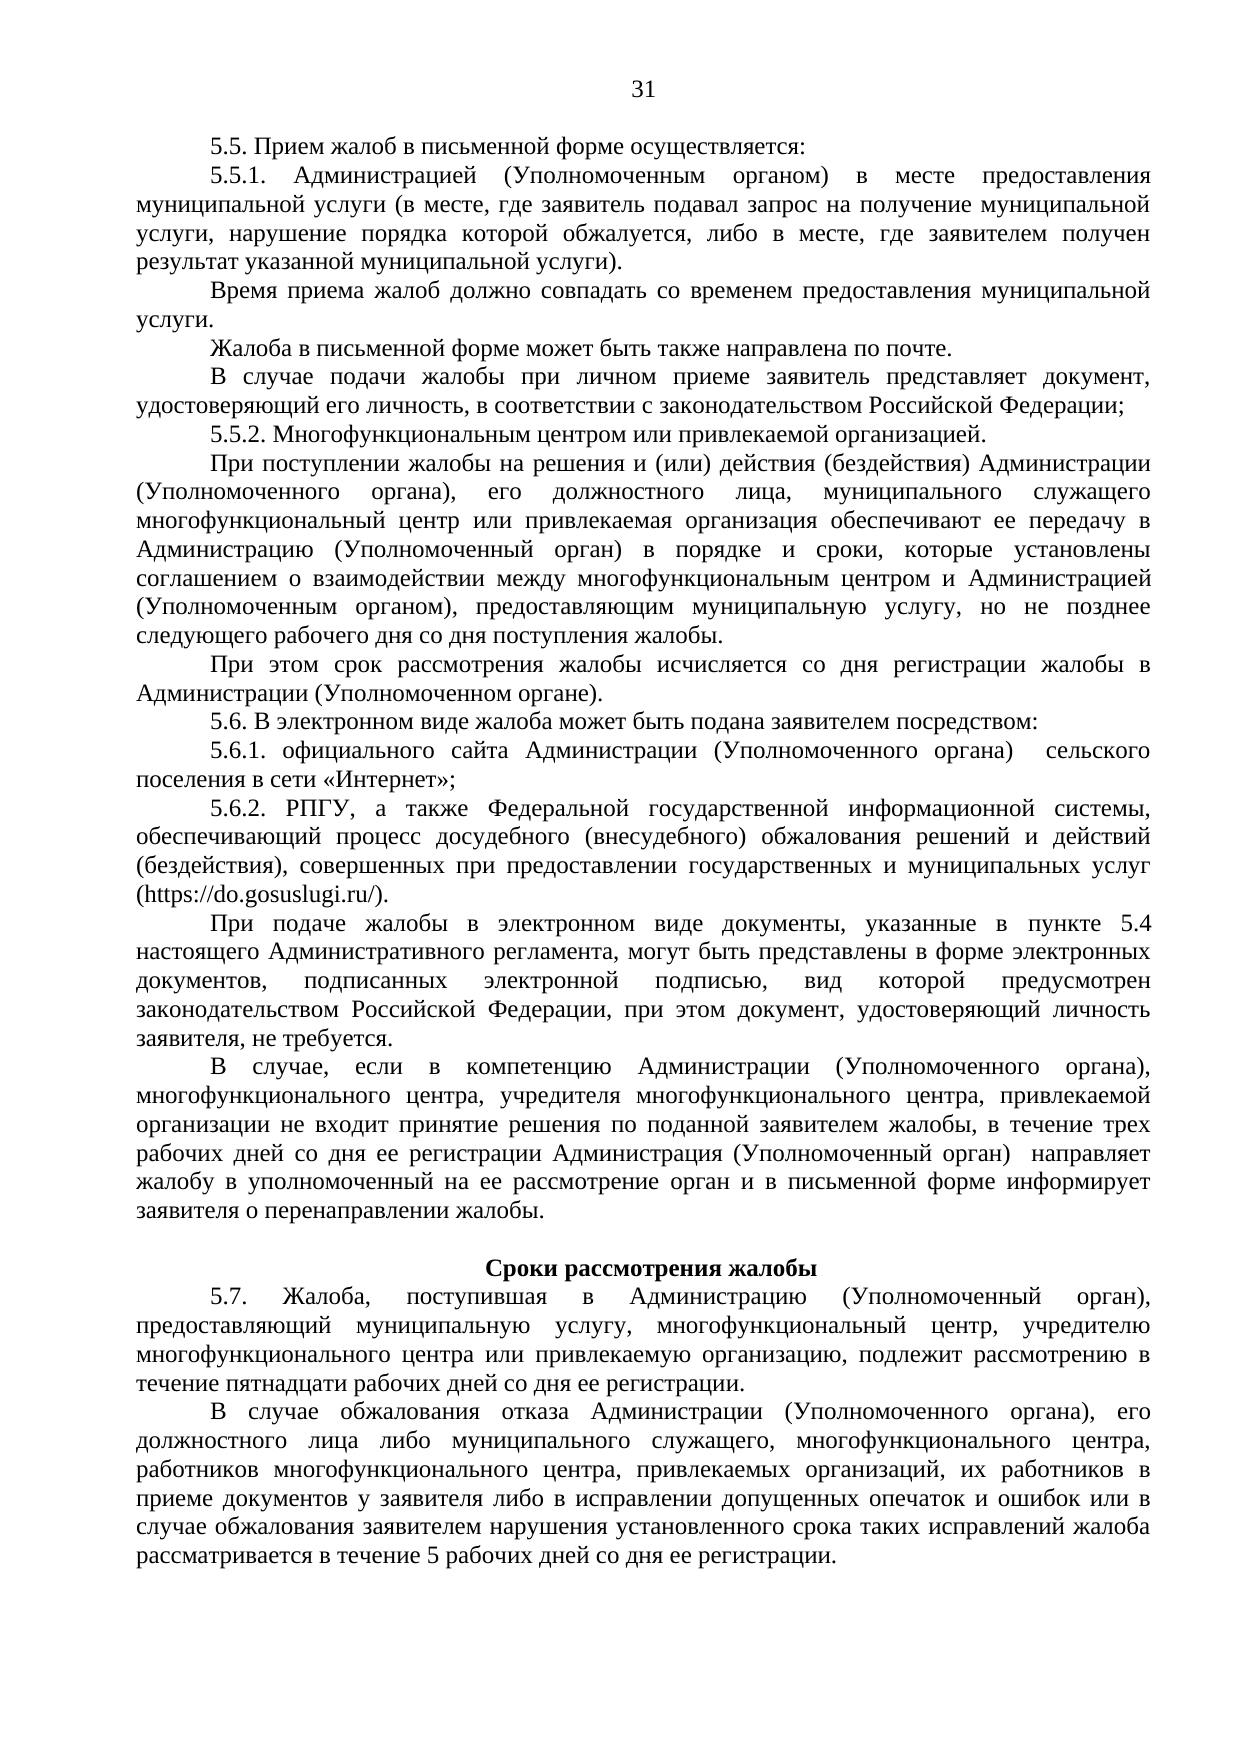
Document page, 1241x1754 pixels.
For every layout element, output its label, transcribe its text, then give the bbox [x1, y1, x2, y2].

text Жалоба в письменной форме может быть также направлена по почте. [136, 333, 1152, 361]
text При подаче жалобы в электронном виде документы, указанные в пункте 5.4 настоящего Административного регламента, могут быть представлены в форме электронных документов, подписанных электронной подписью, вид которой предусмотрен законодательством Российской Федерации, при этом документ, удостоверяющий личность заявителя, не требуется. [136, 908, 1152, 1051]
text 5.6.1. официального сайта Администрации (Уполномоченного органа) сельского поселения в сети «Интернет»; [136, 735, 1152, 793]
text 5.7. Жалоба, поступившая в Администрацию (Уполномоченный орган), предоставляющий муниципальную услугу, многофункциональный центр, учредителю многофункционального центра или привлекаемую организацию, подлежит рассмотрению в течение пятнадцати рабочих дней со дня ее регистрации. [136, 1281, 1152, 1396]
text При этом срок рассмотрения жалобы исчисляется со дня регистрации жалобы в Администрации (Уполномоченном органе). [136, 649, 1152, 706]
text В случае подачи жалобы при личном приеме заявитель представляет документ, удостоверяющий его личность, в соответствии с законодательством Российской Федерации; [136, 361, 1152, 419]
text 5.6. В электронном виде жалоба может быть подана заявителем посредством: [136, 706, 1152, 735]
text При поступлении жалобы на решения и (или) действия (бездействия) Администрации (Уполномоченного органа), его должностного лица, муниципального служащего многофункциональный центр или привлекаемая организация обеспечивают ее передачу в Администрацию (Уполномоченный орган) в порядке и сроки, которые установлены соглашением о взаимодействии между многофункциональным центром и Администрацией (Уполномоченным органом), предоставляющим муниципальную услугу, но не позднее следующего рабочего дня со дня поступления жалобы. [136, 448, 1152, 649]
text 5.5.2. Многофункциональным центром или привлекаемой организацией. [136, 419, 1152, 448]
text В случае обжалования отказа Администрации (Уполномоченного органа), его должностного лица либо муниципального служащего, многофункционального центра, работников многофункционального центра, привлекаемых организаций, их работников в приеме документов у заявителя либо в исправлении допущенных опечаток и ошибок или в случае обжалования заявителем нарушения установленного срока таких исправлений жалоба рассматривается в течение 5 рабочих дней со дня ее регистрации. [136, 1396, 1152, 1569]
text Время приема жалоб должно совпадать со временем предоставления муниципальной услуги. [136, 275, 1152, 333]
text Сроки рассмотрения жалобы [136, 1253, 1152, 1281]
text 5.5.1. Администрацией (Уполномоченным органом) в месте предоставления муниципальной услуги (в месте, где заявитель подавал запрос на получение муниципальной услуги, нарушение порядка которой обжалуется, либо в месте, где заявителем получен результат указанной муниципальной услуги). [136, 160, 1152, 275]
text 5.5. Прием жалоб в письменной форме осуществляется: [136, 131, 1152, 160]
text В случае, если в компетенцию Администрации (Уполномоченного органа), многофункционального центра, учредителя многофункционального центра, привлекаемой организации не входит принятие решения по поданной заявителем жалобы, в течение трех рабочих дней со дня ее регистрации Администрация (Уполномоченный орган) направляет жалобу в уполномоченный на ее рассмотрение орган и в письменной форме информирует заявителя о перенаправлении жалобы. [136, 1051, 1152, 1224]
text 5.6.2. РПГУ, а также Федеральной государственной информационной системы, обеспечивающий процесс досудебного (внесудебного) обжалования решений и действий (бездействия), совершенных при предоставлении государственных и муниципальных услуг (https://do.gosuslugi.ru/). [136, 793, 1152, 908]
